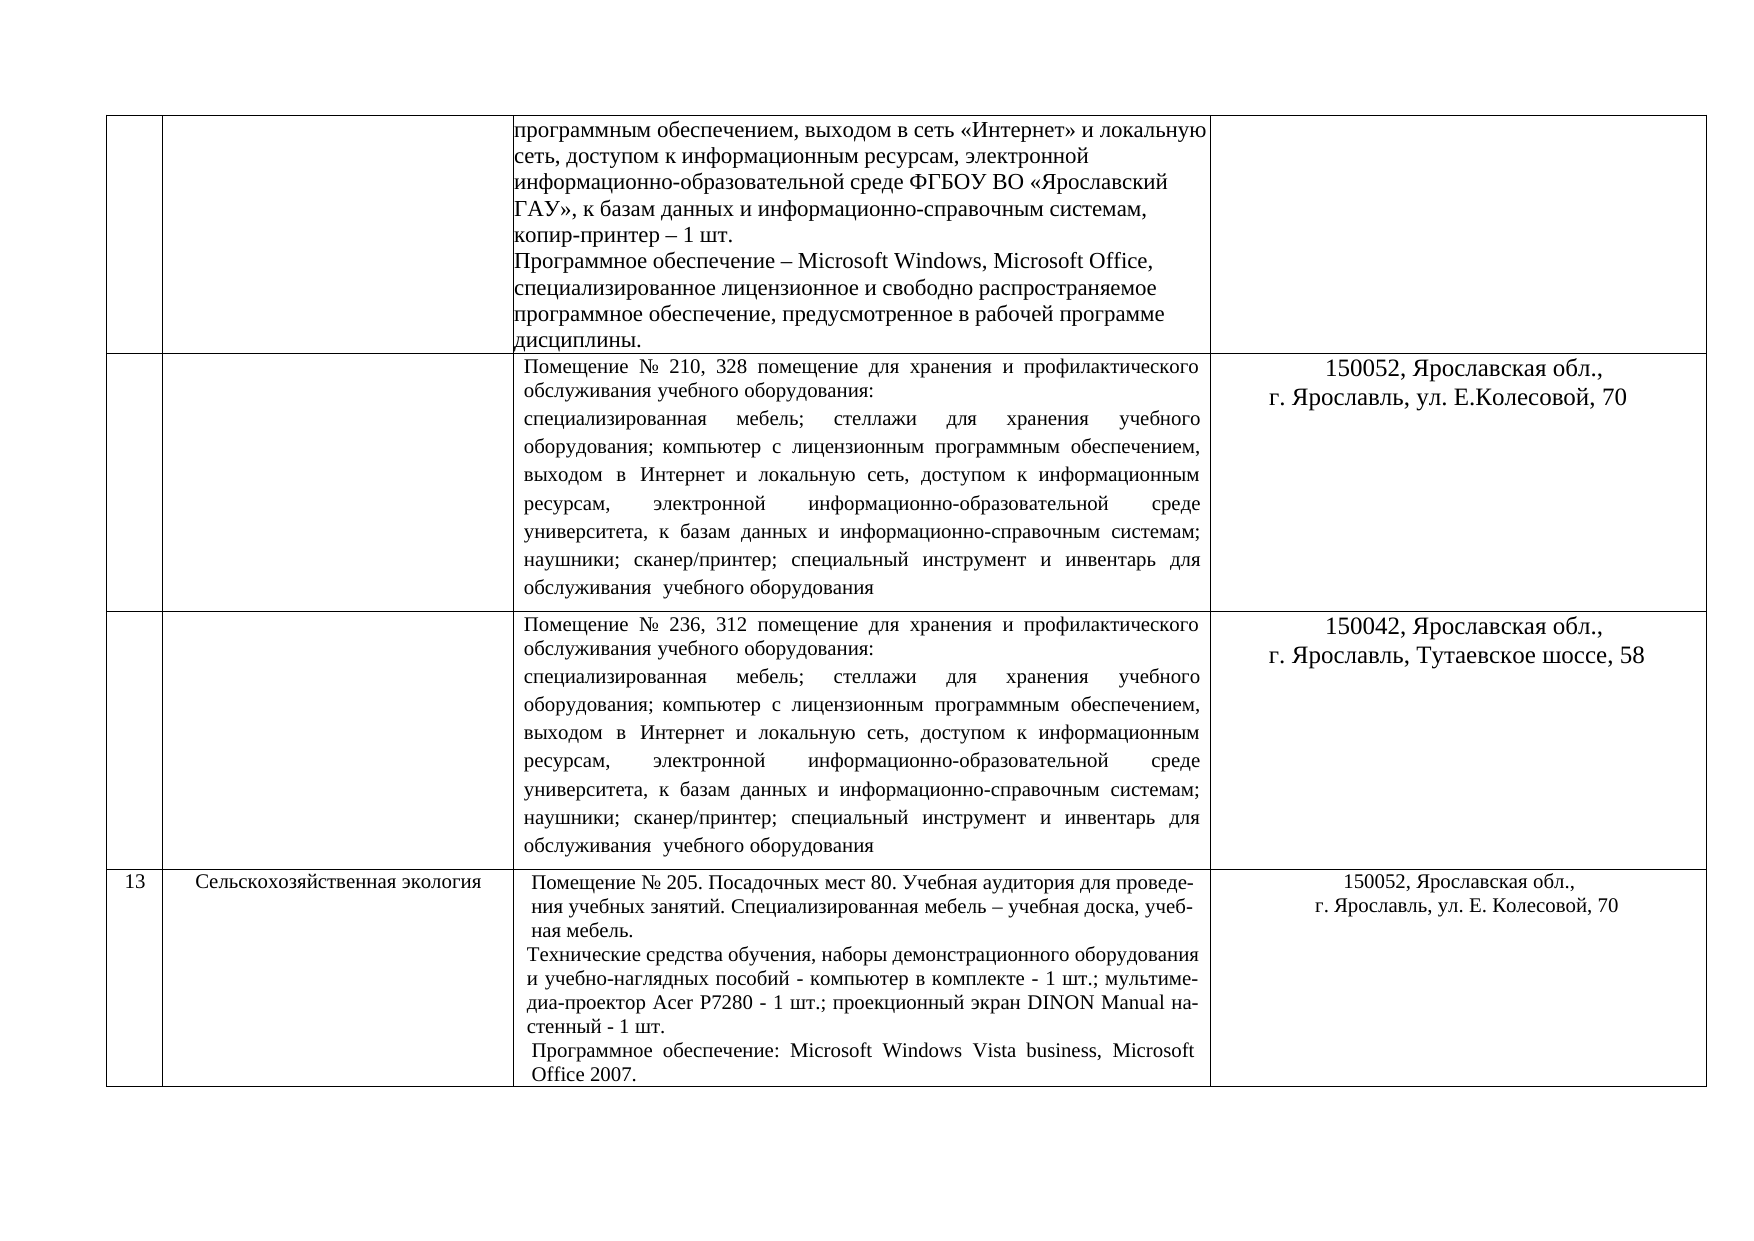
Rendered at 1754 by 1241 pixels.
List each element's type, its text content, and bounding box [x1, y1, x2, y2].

table_cell Помещение № 205. Посадочных мест 80. Учебная аудитория для проведе- ния учебных занятий. Специализированная мебель – учебная доска, учеб- ная мебель. Технические средства обучения, наборы демонстрационного оборудования и учебно-наглядных пособий - компьютер в комплекте - 1 шт.; мультиме- диа-проектор Acer Р7280 - 1 шт.; проекционный экран DINON Manual на- стенный - 1 шт. Программное обеспечение: Microsoft Windows Vista business, Microsoft Office 2007. [514, 870, 1210, 1086]
table_cell 150052, Ярославская обл., г. Ярославль, ул. Е.Колесовой, 70 [1211, 354, 1706, 611]
table_cell [107, 612, 162, 869]
table_cell Помещение № 236, 312 помещение для хранения и профилактического обслуживания учебного оборудования: специализированная мебель; стеллажи для хранения учебного оборудования; компьютер с лицензионным программным обеспечением, выходом в Интернет и локальную сеть, доступом к информационным ресурсам, электронной информационно-образовательной среде университета, к базам данных и информационно-справочным системам; наушники; сканер/принтер; специальный инструмент и инвентарь для обслуживания учебного оборудования [514, 612, 1210, 869]
table_cell [163, 612, 513, 869]
table_cell [163, 354, 513, 611]
table_cell [107, 354, 162, 611]
table_cell 13 [107, 870, 162, 1086]
table_cell [163, 116, 513, 353]
table_cell 150042, Ярославская обл., г. Ярославль, Тутаевское шоссе, 58 [1211, 612, 1706, 869]
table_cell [163, 870, 513, 1086]
table_cell [107, 116, 162, 353]
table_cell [1211, 870, 1706, 1086]
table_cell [514, 116, 1210, 353]
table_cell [1211, 116, 1706, 353]
table_cell Помещение № 210, 328 помещение для хранения и профилактического обслуживания учебного оборудования: специализированная мебель; стеллажи для хранения учебного оборудования; компьютер с лицензионным программным обеспечением, выходом в Интернет и локальную сеть, доступом к информационным ресурсам, электронной информационно-образовательной среде университета, к базам данных и информационно-справочным системам; наушники; сканер/принтер; специальный инструмент и инвентарь для обслуживания учебного оборудования [514, 354, 1210, 611]
